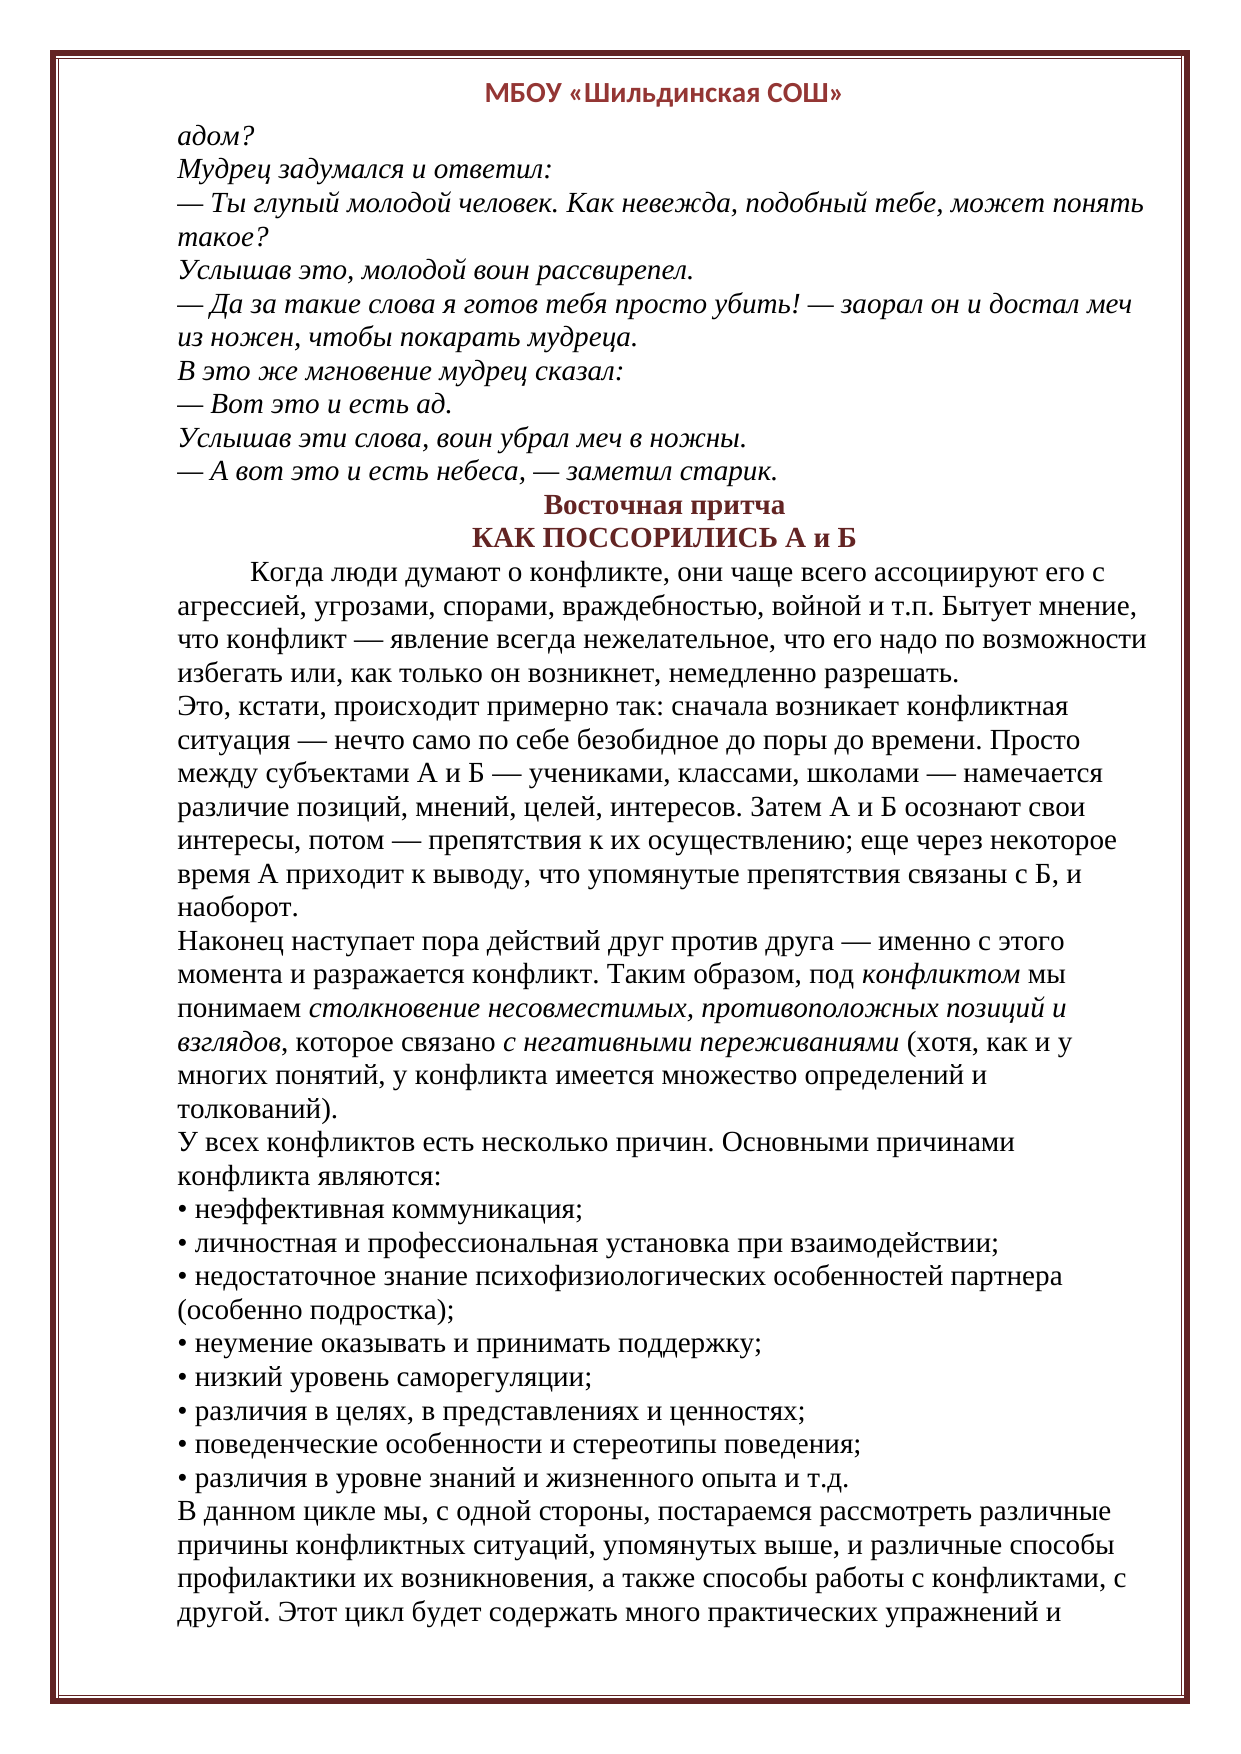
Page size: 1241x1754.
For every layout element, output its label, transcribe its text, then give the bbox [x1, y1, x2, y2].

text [177, 554, 1152, 1627]
text КАК ПОССОРИЛИСЬ А и Б [177, 521, 1152, 554]
text Восточная притча [177, 487, 1152, 521]
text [177, 118, 1152, 487]
